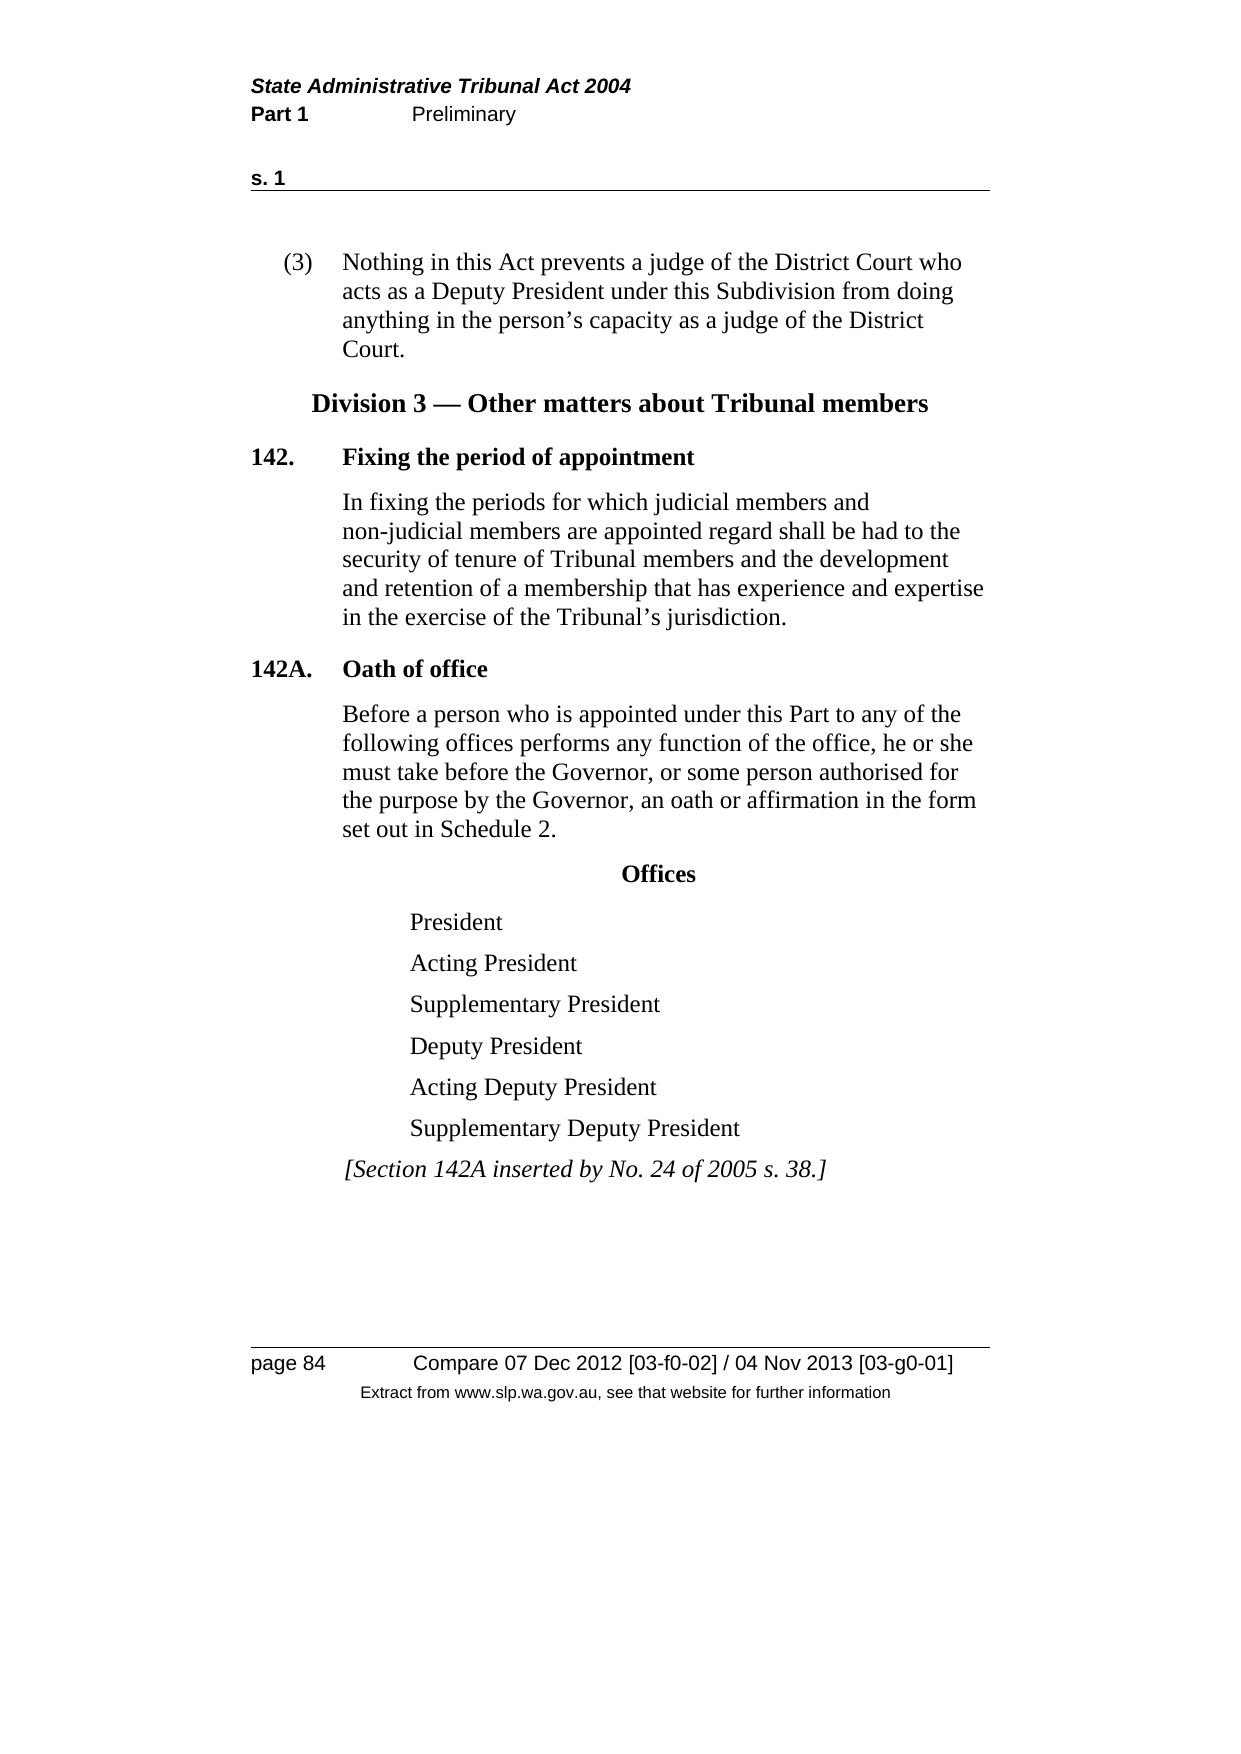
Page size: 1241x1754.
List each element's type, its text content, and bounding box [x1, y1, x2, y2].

table_header President [398, 895, 959, 936]
subtitle Division 3 — Other matters about Tribunal members [251, 387, 990, 419]
text (3) Nothing in this Act prevents a judge of the District Court who acts as a Deputy President under this Subdivision from doing anything in the person’s capacity as a judge of the District Court. [251, 247, 990, 362]
table_cell Acting Deputy President [398, 1060, 959, 1101]
table_cell Deputy President [398, 1018, 959, 1059]
text Before a person who is appointed under this Part to any of the following offices performs any function of the office, he or she must take before the Governor, or some person authorised for the purpose by the Governor, an oath or affirmation in the form set out in Schedule 2. [251, 699, 990, 843]
table_cell Supplementary Deputy President [398, 1101, 959, 1142]
subtitle 142. Fixing the period of appointment [251, 442, 990, 470]
text [Section 142A inserted by No. 24 of 2005 s. 38.] [251, 1154, 990, 1183]
subtitle Offices [342, 859, 975, 888]
subtitle 142A. Oath of office [251, 654, 990, 682]
table_cell Supplementary President [398, 977, 959, 1018]
text In fixing the periods for which judicial members and non-judicial members are appointed regard shall be had to the security of tenure of Tribunal members and the development and retention of a membership that has experience and expertise in the exercise of the Tribunal’s jurisdiction. [251, 487, 990, 631]
table_cell Acting President [398, 936, 959, 977]
